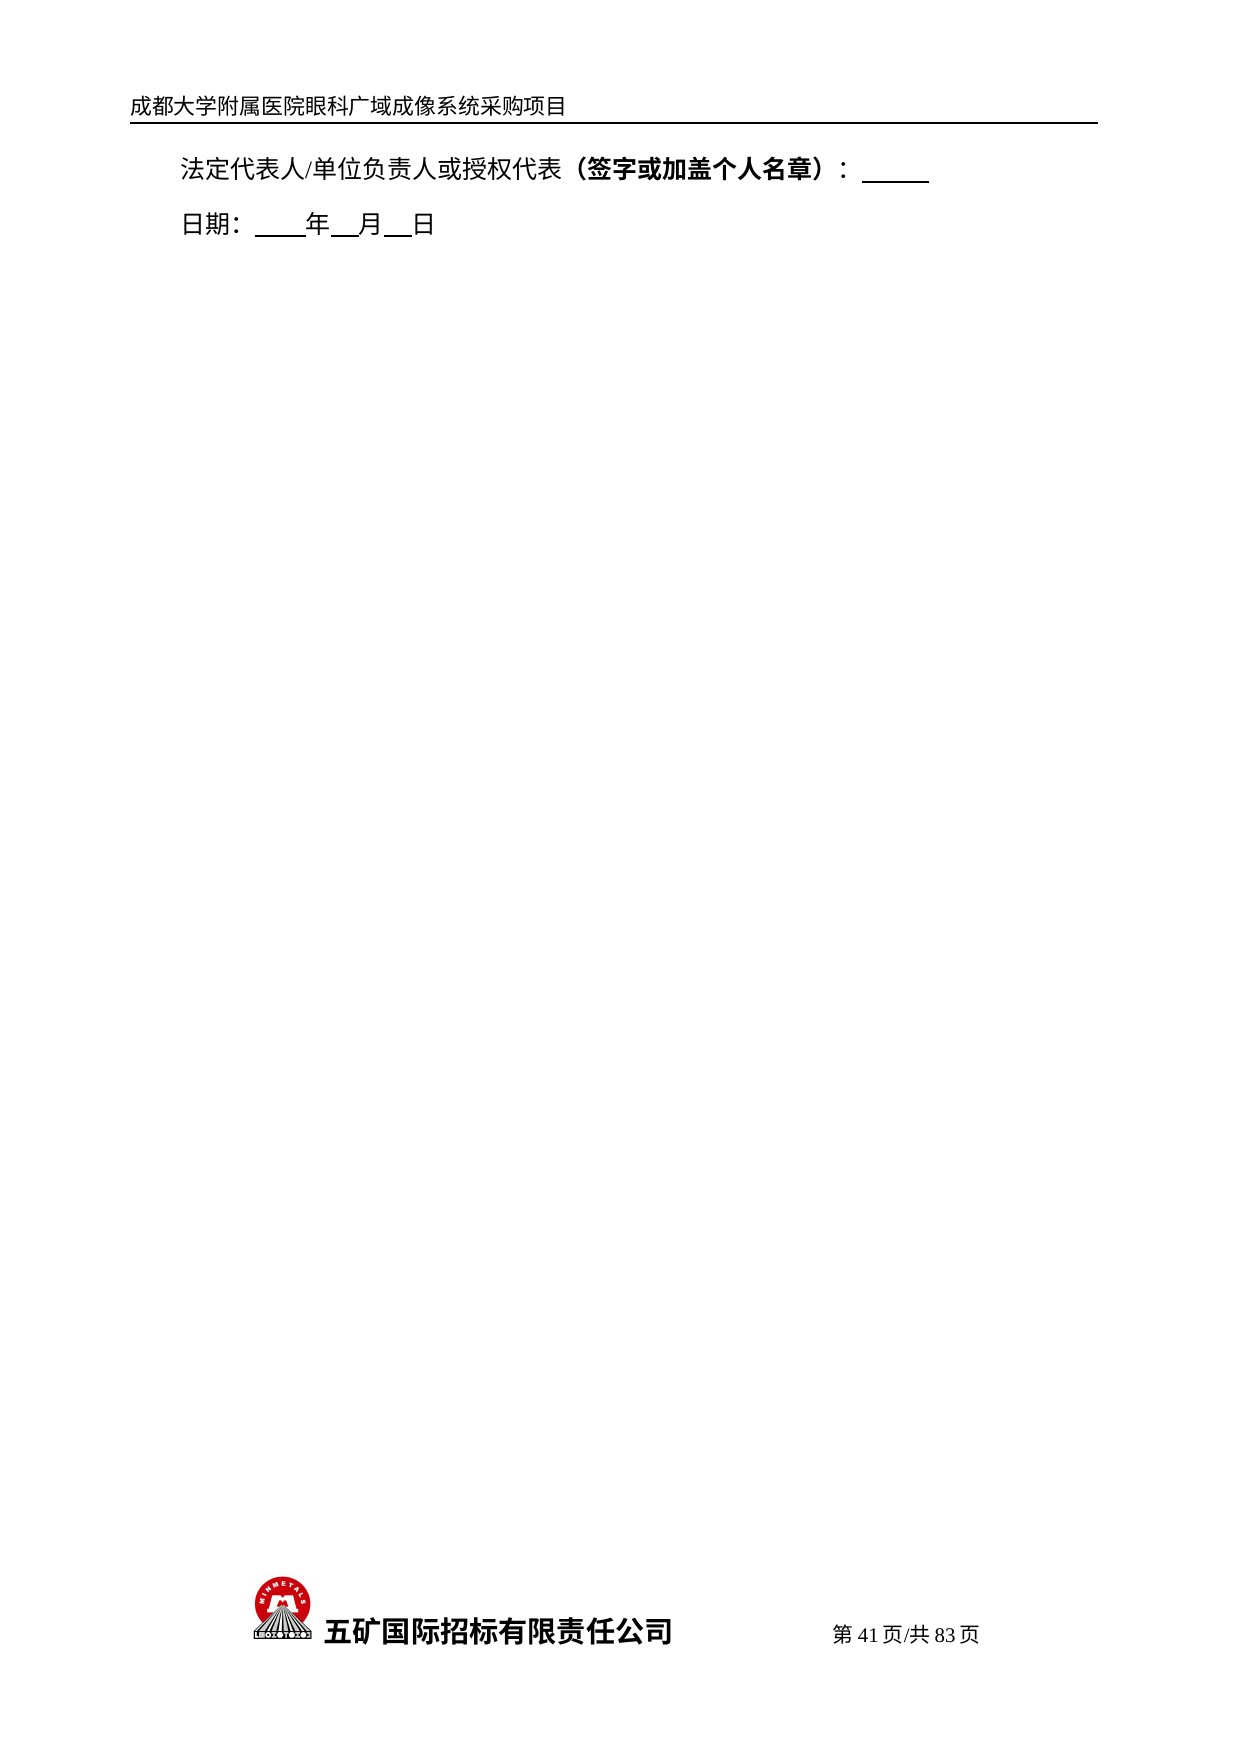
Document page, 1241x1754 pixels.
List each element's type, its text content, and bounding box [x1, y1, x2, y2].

picture [249, 1574, 322, 1641]
text 日期： 年 月 日格式2-7 [130, 204, 1098, 241]
text 法定代表人/单位负责人或授权代表（签字或加盖个人名章）： [130, 150, 1098, 186]
